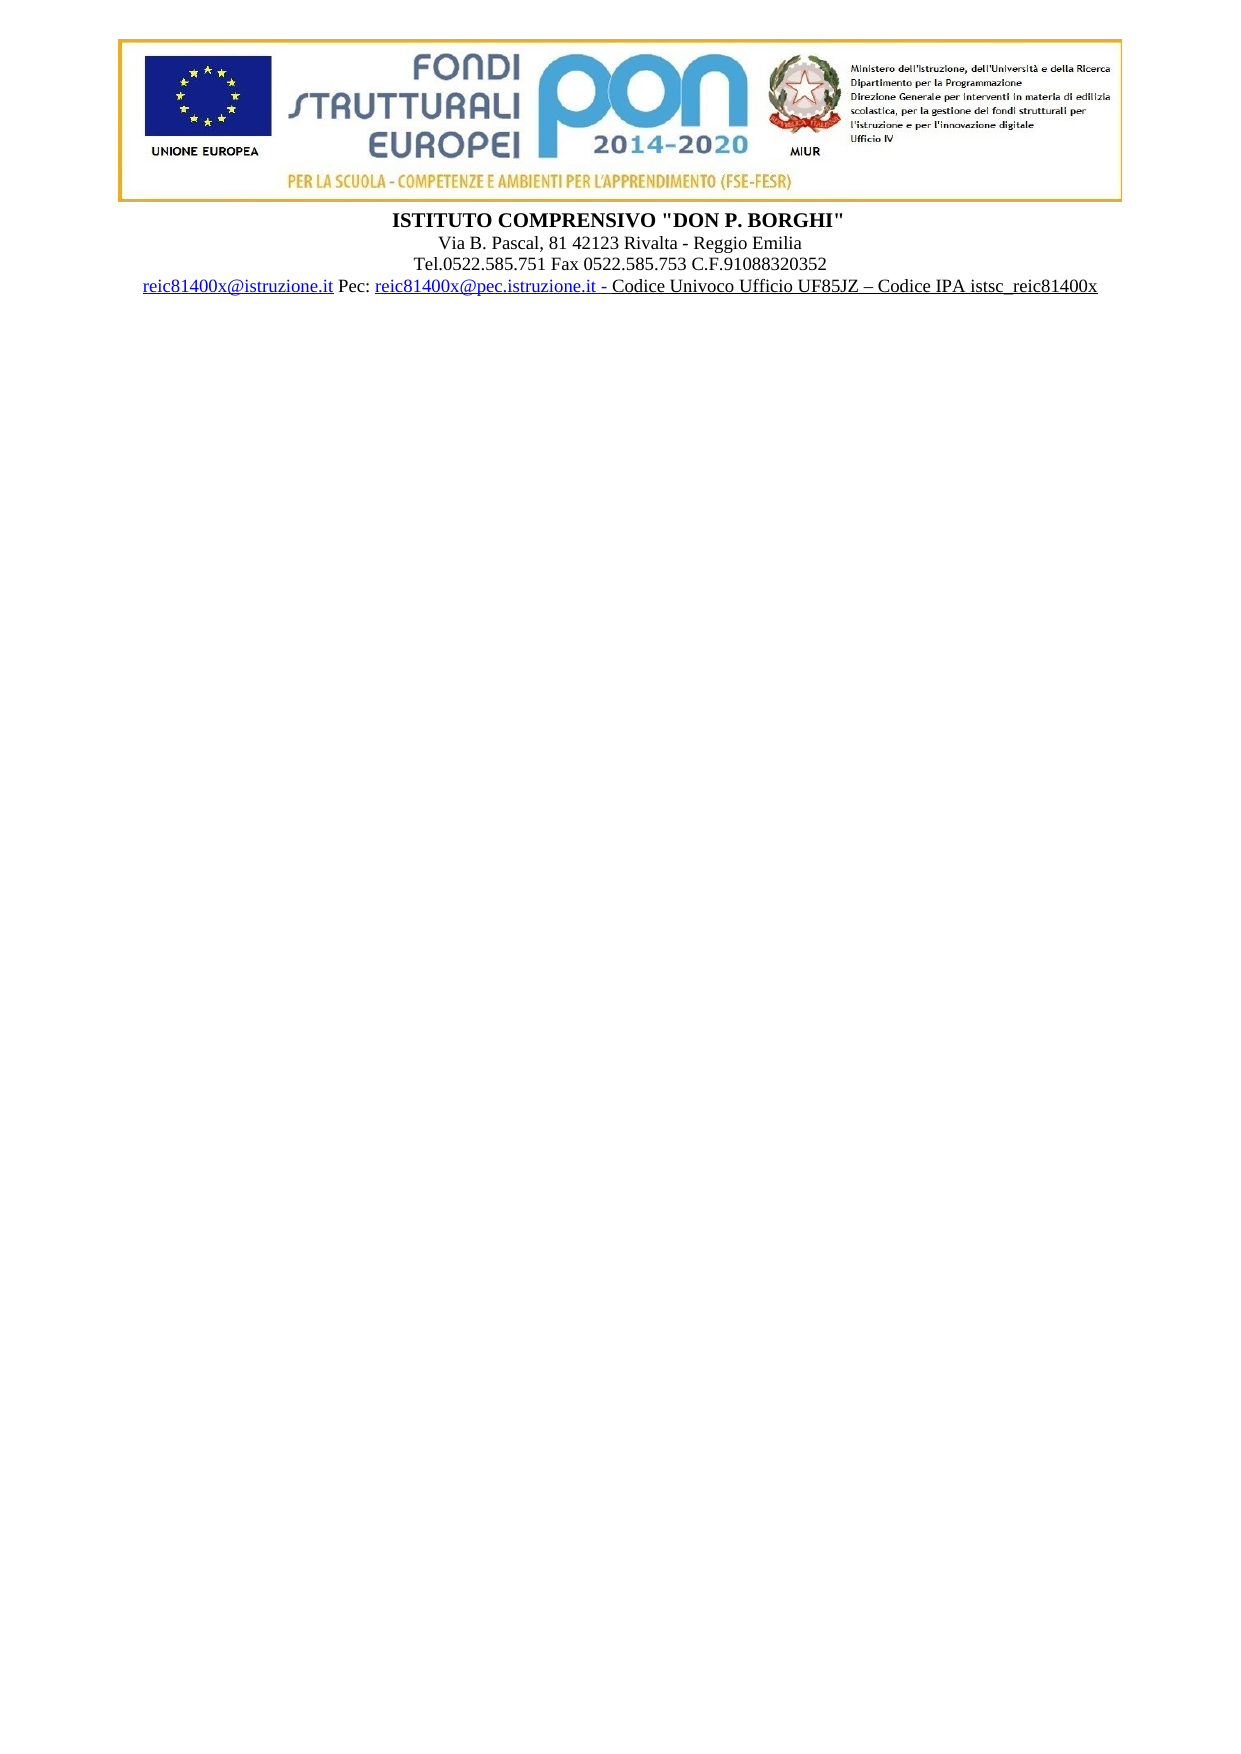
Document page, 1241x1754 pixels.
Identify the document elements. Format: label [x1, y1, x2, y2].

picture [118, 39, 1123, 202]
